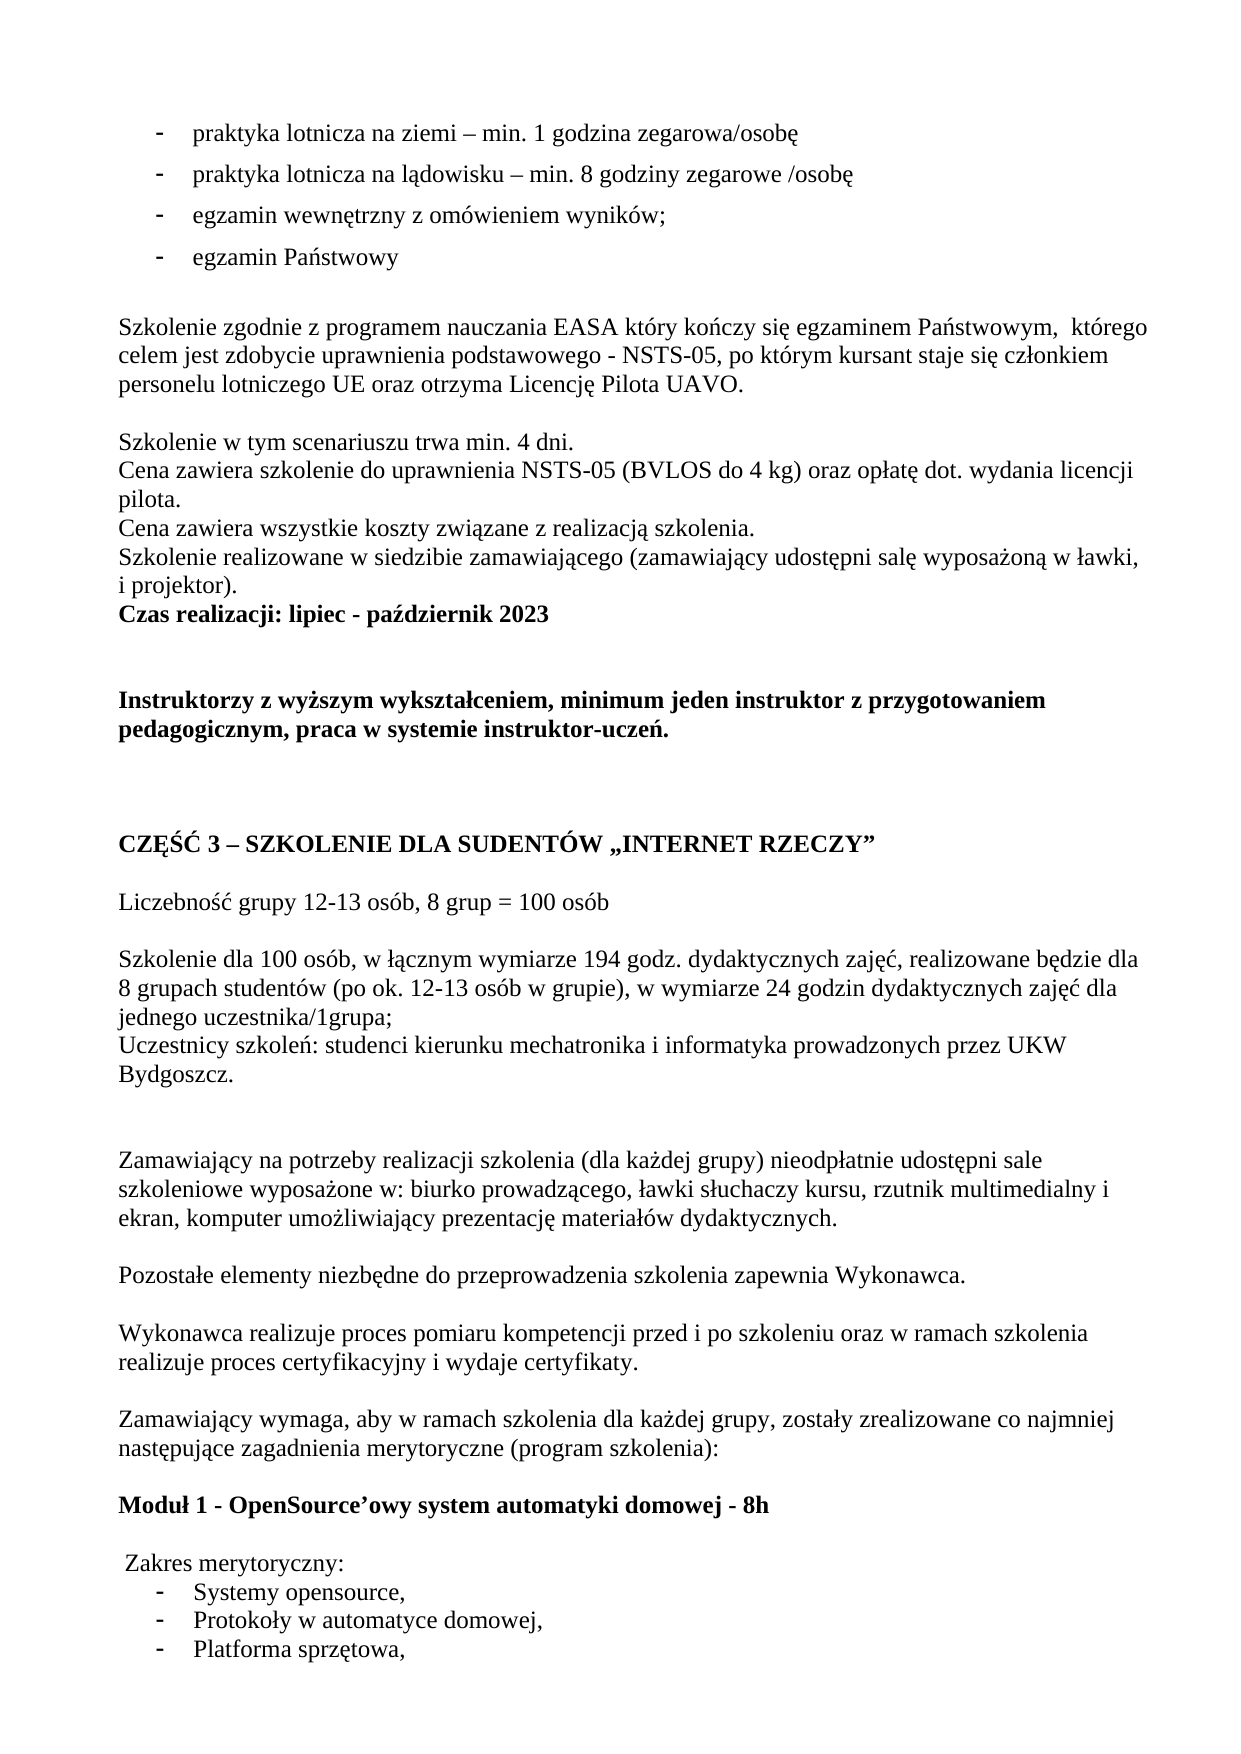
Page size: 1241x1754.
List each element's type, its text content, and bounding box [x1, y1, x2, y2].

text Moduł 1 - OpenSource’owy system automatyki domowej - 8h [118, 1491, 1152, 1519]
text CZĘŚĆ 3 – SZKOLENIE DLA SUDENTÓW „INTERNET RZECZY” [118, 829, 1152, 858]
text Zakres merytoryczny: [118, 1548, 1152, 1577]
list Protokoły w automatyce domowej, [156, 1606, 1152, 1634]
list praktyka lotnicza na ziemi – min. 1 godzina zegarowa/osobę [155, 118, 1152, 147]
text Cena zawiera wszystkie koszty związane z realizacją szkolenia. [118, 513, 1152, 542]
text Szkolenie w tym scenariuszu trwa min. 4 dni. [118, 427, 1152, 456]
list egzamin Państwowy [155, 242, 1152, 271]
text Czas realizacji: lipiec - październik 2023 [118, 599, 1152, 628]
text Wykonawca realizuje proces pomiaru kompetencji przed i po szkoleniu oraz w ramach szkolenia realizuje proces certyfikacyjny i wydaje certyfikaty. [118, 1318, 1152, 1376]
text Szkolenie zgodnie z programem nauczania EASA który kończy się egzaminem Państwowym, którego celem jest zdobycie uprawnienia podstawowego - NSTS-05, po którym kursant staje się członkiem personelu lotniczego UE oraz otrzyma Licencję Pilota UAVO. [118, 312, 1152, 398]
text Pozostałe elementy niezbędne do przeprowadzenia szkolenia zapewnia Wykonawca. [118, 1261, 1152, 1289]
text Szkolenie realizowane w siedzibie zamawiającego (zamawiający udostępni salę wyposażoną w ławki, i projektor). [118, 542, 1152, 599]
text Instruktorzy z wyższym wykształceniem, minimum jeden instruktor z przygotowaniem pedagogicznym, praca w systemie instruktor-uczeń. [118, 686, 1152, 743]
text Zamawiający wymaga, aby w ramach szkolenia dla każdej grupy, zostały zrealizowane co najmniej następujące zagadnienia merytoryczne (program szkolenia): [118, 1404, 1152, 1462]
text Zamawiający na potrzeby realizacji szkolenia (dla każdej grupy) nieodpłatnie udostępni sale szkoleniowe wyposażone w: biurko prowadzącego, ławki słuchaczy kursu, rzutnik multimedialny i ekran, komputer umożliwiający prezentację materiałów dydaktycznych. [118, 1146, 1152, 1232]
text Uczestnicy szkoleń: studenci kierunku mechatronika i informatyka prowadzonych przez UKW Bydgoszcz. [118, 1031, 1152, 1088]
text Cena zawiera szkolenie do uprawnienia NSTS-05 (BVLOS do 4 kg) oraz opłatę dot. wydania licencji pilota. [118, 456, 1152, 513]
text Szkolenie dla 100 osób, w łącznym wymiarze 194 godz. dydaktycznych zajęć, realizowane będzie dla 8 grupach studentów (po ok. 12-13 osób w grupie), w wymiarze 24 godzin dydaktycznych zajęć dla jednego uczestnika/1grupa; [118, 944, 1152, 1031]
list Systemy opensource, [156, 1577, 1152, 1606]
list Platforma sprzętowa, [156, 1634, 1152, 1663]
list praktyka lotnicza na lądowisku – min. 8 godziny zegarowe /osobę [155, 159, 1152, 188]
list egzamin wewnętrzny z omówieniem wyników; [155, 201, 1152, 229]
text Liczebność grupy 12-13 osób, 8 grup = 100 osób [118, 887, 1152, 916]
